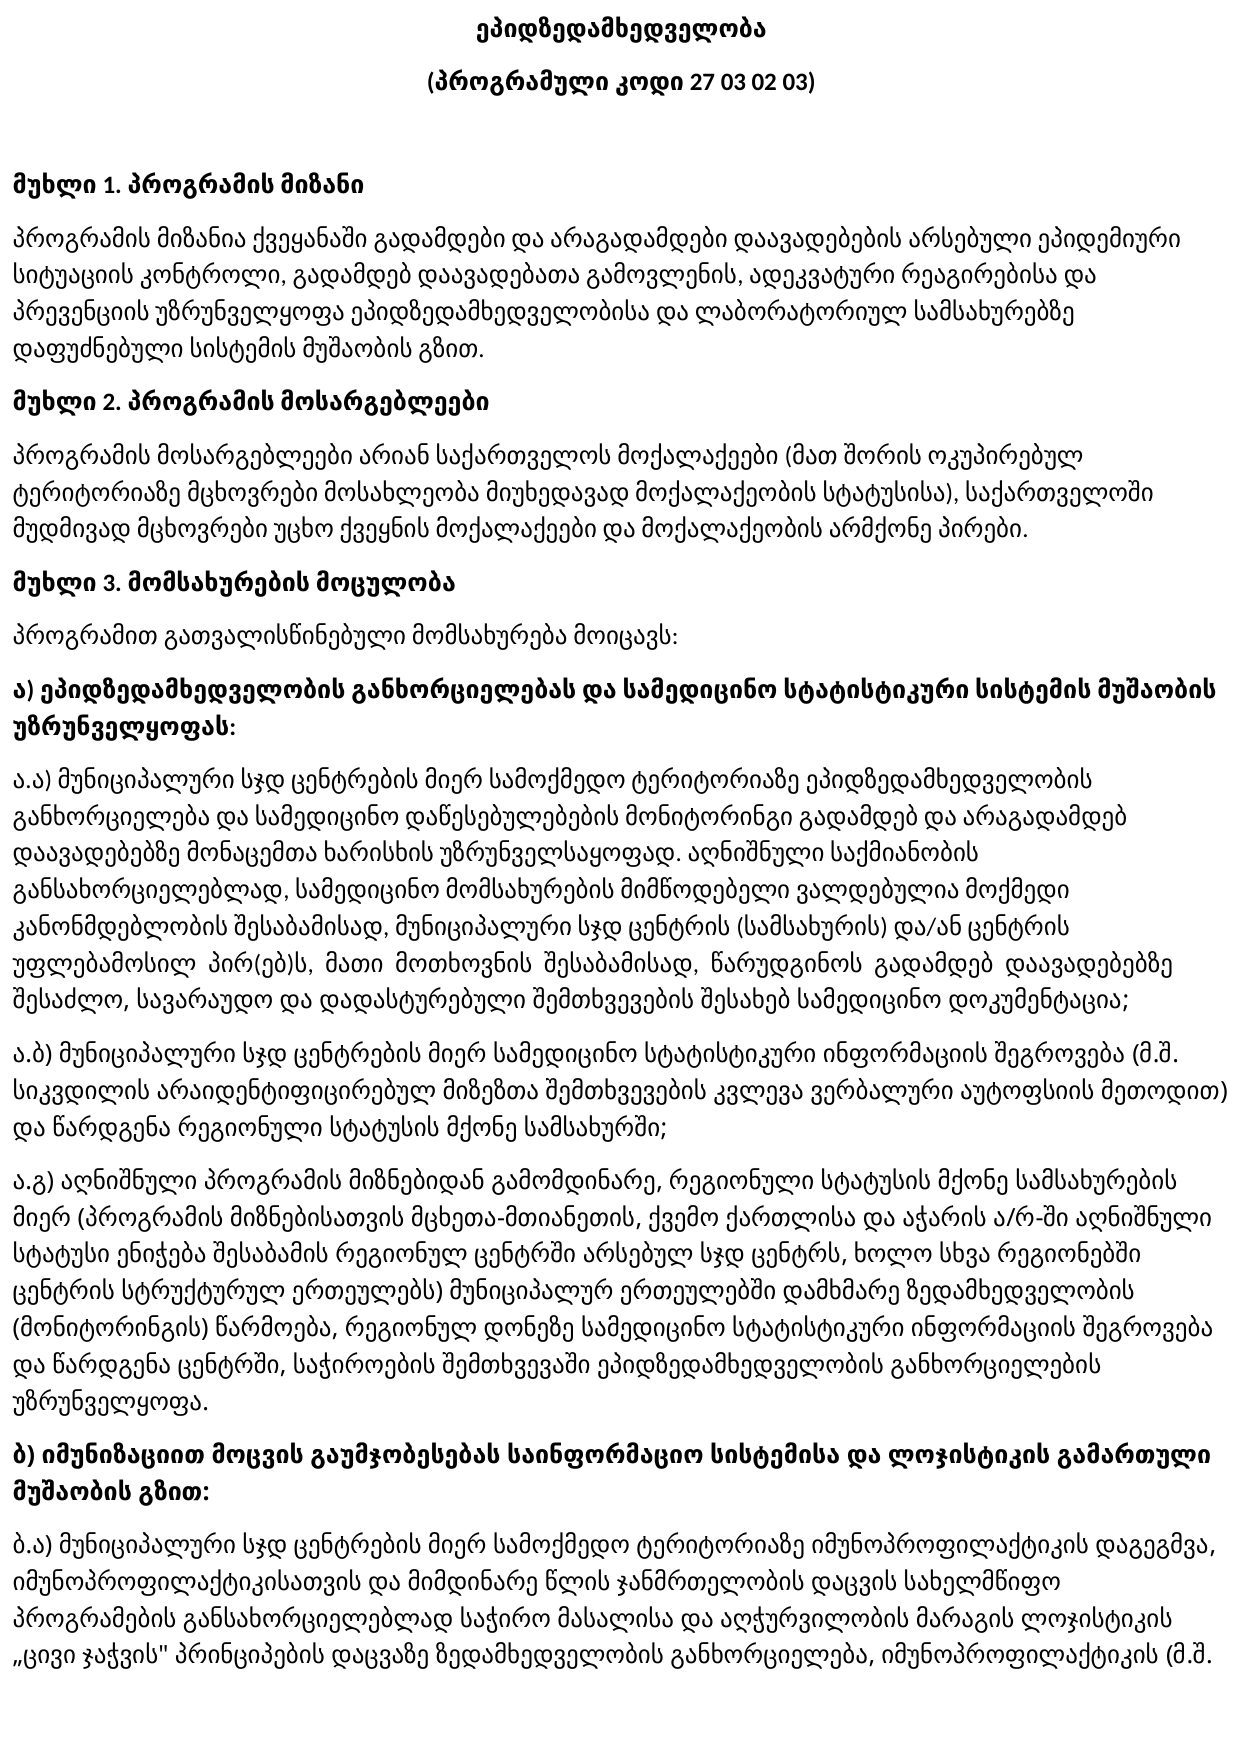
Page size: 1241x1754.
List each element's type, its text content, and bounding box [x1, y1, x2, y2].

text მუხლი 1. პროგრამის მიზანი [12, 167, 1230, 201]
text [12, 1527, 1230, 1671]
text ა.ა) მუნიციპალური სჯდ ცენტრების მიერ სამოქმედო ტერიტორიაზე ეპიდზედამხედველობის განხორციელება და სამედიცინო დაწესებულებების მონიტორინგი გადამდებ და არაგადამდებ დაავადებებზე მონაცემთა ხარისხის უზრუნველსაყოფად. აღნიშნული საქმიანობის განსახორციელებლად, სამედიცინო მომსახურების მიმწოდებელი ვალდებულია მოქმედი კანონმდებლობის შესაბამისად, მუნიციპალური სჯდ ცენტრის (სამსახურის) და/ან ცენტრის უფლებამოსილ პირ(ებ)ს, მათი მოთხოვნის შესაბამისად, წარუდგინოს გადამდებ დაავადებებზე შესაძლო, სავარაუდო და დადასტურებული შემთხვევების შესახებ სამედიცინო დოკუმენტაცია; [12, 762, 1230, 1016]
text ა) ეპიდზედამხედველობის განხორციელებას და სამედიცინო სტატისტიკური სისტემის მუშაობის უზრუნველყოფას: [12, 671, 1230, 742]
text მუხლი 2. პროგრამის მოსარგებლეები [12, 384, 1230, 418]
text (პროგრამული კოდი 27 03 02 03) [12, 64, 1230, 98]
text ბ) იმუნიზაციით მოცვის გაუმჯობესებას საინფორმაციო სისტემისა და ლოჯისტიკის გამართული მუშაობის გზით: [12, 1437, 1230, 1507]
text ეპიდზედამხედველობა [12, 10, 1230, 44]
text ა.ბ) მუნიციპალური სჯდ ცენტრების მიერ სამედიცინო სტატისტიკური ინფორმაციის შეგროვება (მ.შ. სიკვდილის არაიდენტიფიცირებულ მიზეზთა შემთხვევების კვლევა ვერბალური აუტოფსიის მეთოდით) და წარდგენა რეგიონული სტატუსის მქონე სამსახურში; [12, 1036, 1230, 1143]
text მუხლი 3. მომსახურების მოცულობა [12, 564, 1230, 598]
text პროგრამით გათვალისწინებული მომსახურება მოიცავს: [12, 618, 1230, 652]
text ა.გ) აღნიშნული პროგრამის მიზნებიდან გამომდინარე, რეგიონული სტატუსის მქონე სამსახურების მიერ (პროგრამის მიზნებისათვის მცხეთა-მთიანეთის, ქვემო ქართლისა და აჭარის ა/რ-ში აღნიშნული სტატუსი ენიჭება შესაბამის რეგიონულ ცენტრში არსებულ სჯდ ცენტრს, ხოლო სხვა რეგიონებში ცენტრის სტრუქტურულ ერთეულებს) მუნიციპალურ ერთეულებში დამხმარე ზედამხედველობის (მონიტორინგის) წარმოება, რეგიონულ დონეზე სამედიცინო სტატისტიკური ინფორმაციის შეგროვება და წარდგენა ცენტრში, საჭიროების შემთხვევაში ეპიდზედამხედველობის განხორციელების უზრუნველყოფა. [12, 1163, 1230, 1417]
text პროგრამის მოსარგებლეები არიან საქართველოს მოქალაქეები (მათ შორის ოკუპირებულ ტერიტორიაზე მცხოვრები მოსახლეობა მიუხედავად მოქალაქეობის სტატუსისა), საქართველოში მუდმივად მცხოვრები უცხო ქვეყნის მოქალაქეები და მოქალაქეობის არმქონე პირები. [12, 437, 1230, 545]
text პროგრამის მიზანია ქვეყანაში გადამდები და არაგადამდები დაავადებების არსებული ეპიდემიური სიტუაციის კონტროლი, გადამდებ დაავადებათა გამოვლენის, ადეკვატური რეაგირებისა და პრევენციის უზრუნველყოფა ეპიდზედამხედველობისა და ლაბორატორიულ სამსახურებზე დაფუძნებული სისტემის მუშაობის გზით. [12, 220, 1230, 365]
